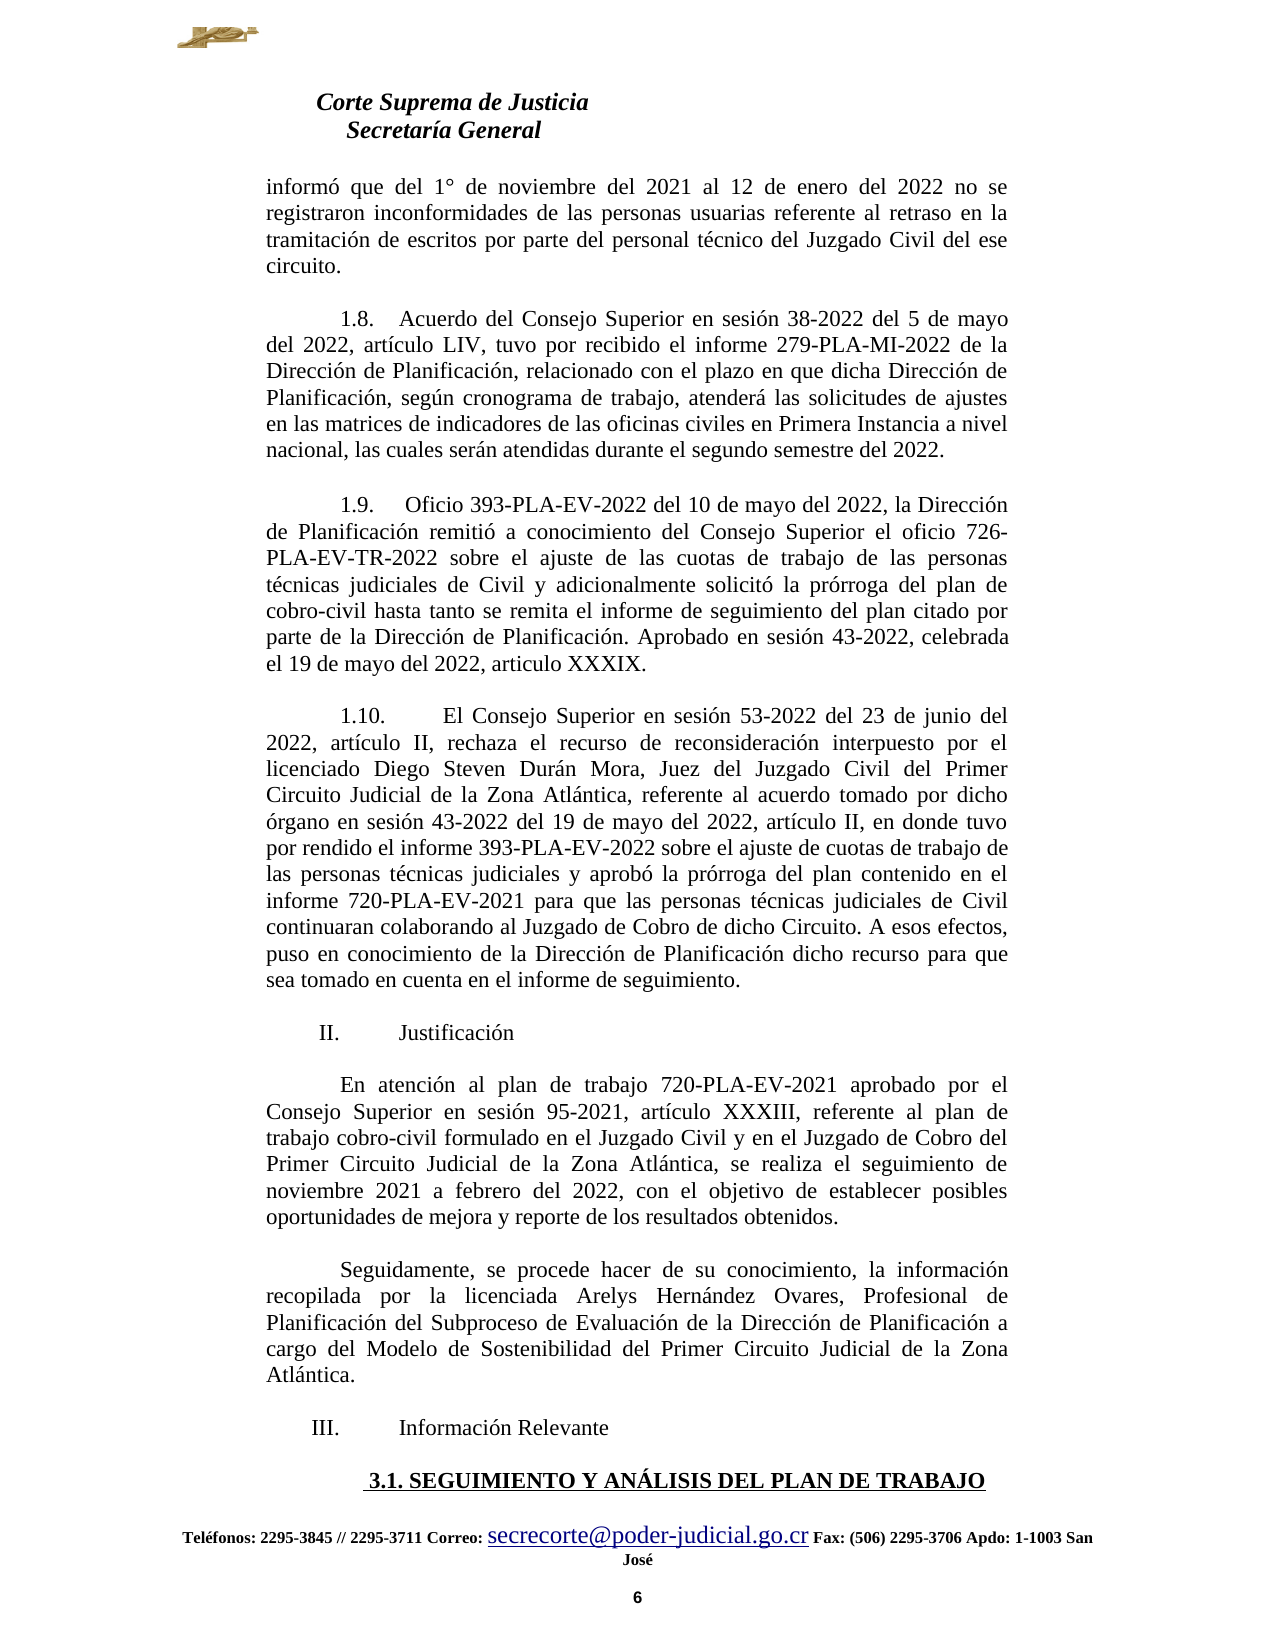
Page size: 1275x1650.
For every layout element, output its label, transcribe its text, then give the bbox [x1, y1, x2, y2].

text Seguidamente, se procede hacer de su conocimiento, la información recopilada por la licenciada Arelys Hernández Ovares, Profesional de Planificación del Subproceso de Evaluación de la Dirección de Planificación a cargo del Modelo de Sostenibilidad del Primer Circuito Judicial de la Zona Atlántica. [266, 1256, 1009, 1388]
list Acuerdo del Consejo Superior en sesión 38-2022 del 5 de mayo del 2022, artículo LIV, tuvo por recibido el informe 279-PLA-MI-2022 de la Dirección de Planificación, relacionado con el plazo en que dicha Dirección de Planificación, según cronograma de trabajo, atenderá las solicitudes de ajustes en las matrices de indicadores de las oficinas civiles en Primera Instancia a nivel nacional, las cuales serán atendidas durante el segundo semestre del 2022. [266, 305, 1009, 463]
list Oficio 393-PLA-EV-2022 del 10 de mayo del 2022, la Dirección de Planificación remitió a conocimiento del Consejo Superior el oficio 726-PLA-EV-TR-2022 sobre el ajuste de las cuotas de trabajo de las personas técnicas judiciales de Civil y adicionalmente solicitó la prórroga del plan de cobro-civil hasta tanto se remita el informe de seguimiento del plan citado por parte de la Dirección de Planificación. Aprobado en sesión 43-2022, celebrada el 19 de mayo del 2022, articulo XXXIX. [266, 492, 1009, 676]
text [266, 173, 1009, 278]
picture [177, 27, 275, 48]
list Información Relevante [266, 1414, 1009, 1440]
list Justificación [266, 1019, 1009, 1045]
text En atención al plan de trabajo 720-PLA-EV-2021 aprobado por el Consejo Superior en sesión 95-2021, artículo XXXIII, referente al plan de trabajo cobro-civil formulado en el Juzgado Civil y en el Juzgado de Cobro del Primer Circuito Judicial de la Zona Atlántica, se realiza el seguimiento de noviembre 2021 a febrero del 2022, con el objetivo de establecer posibles oportunidades de mejora y reporte de los resultados obtenidos. [266, 1071, 1009, 1229]
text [266, 1467, 1009, 1493]
list El Consejo Superior en sesión 53-2022 del 23 de junio del 2022, artículo II, rechaza el recurso de reconsideración interpuesto por el licenciado Diego Steven Durán Mora, Juez del Juzgado Civil del Primer Circuito Judicial de la Zona Atlántica, referente al acuerdo tomado por dicho órgano en sesión 43-2022 del 19 de mayo del 2022, artículo II, en donde tuvo por rendido el informe 393-PLA-EV-2022 sobre el ajuste de cuotas de trabajo de las personas técnicas judiciales y aprobó la prórroga del plan contenido en el informe 720-PLA-EV-2021 para que las personas técnicas judiciales de Civil continuaran colaborando al Juzgado de Cobro de dicho Circuito. A esos efectos, puso en conocimiento de la Dirección de Planificación dicho recurso para que sea tomado en cuenta en el informe de seguimiento. [266, 702, 1009, 992]
